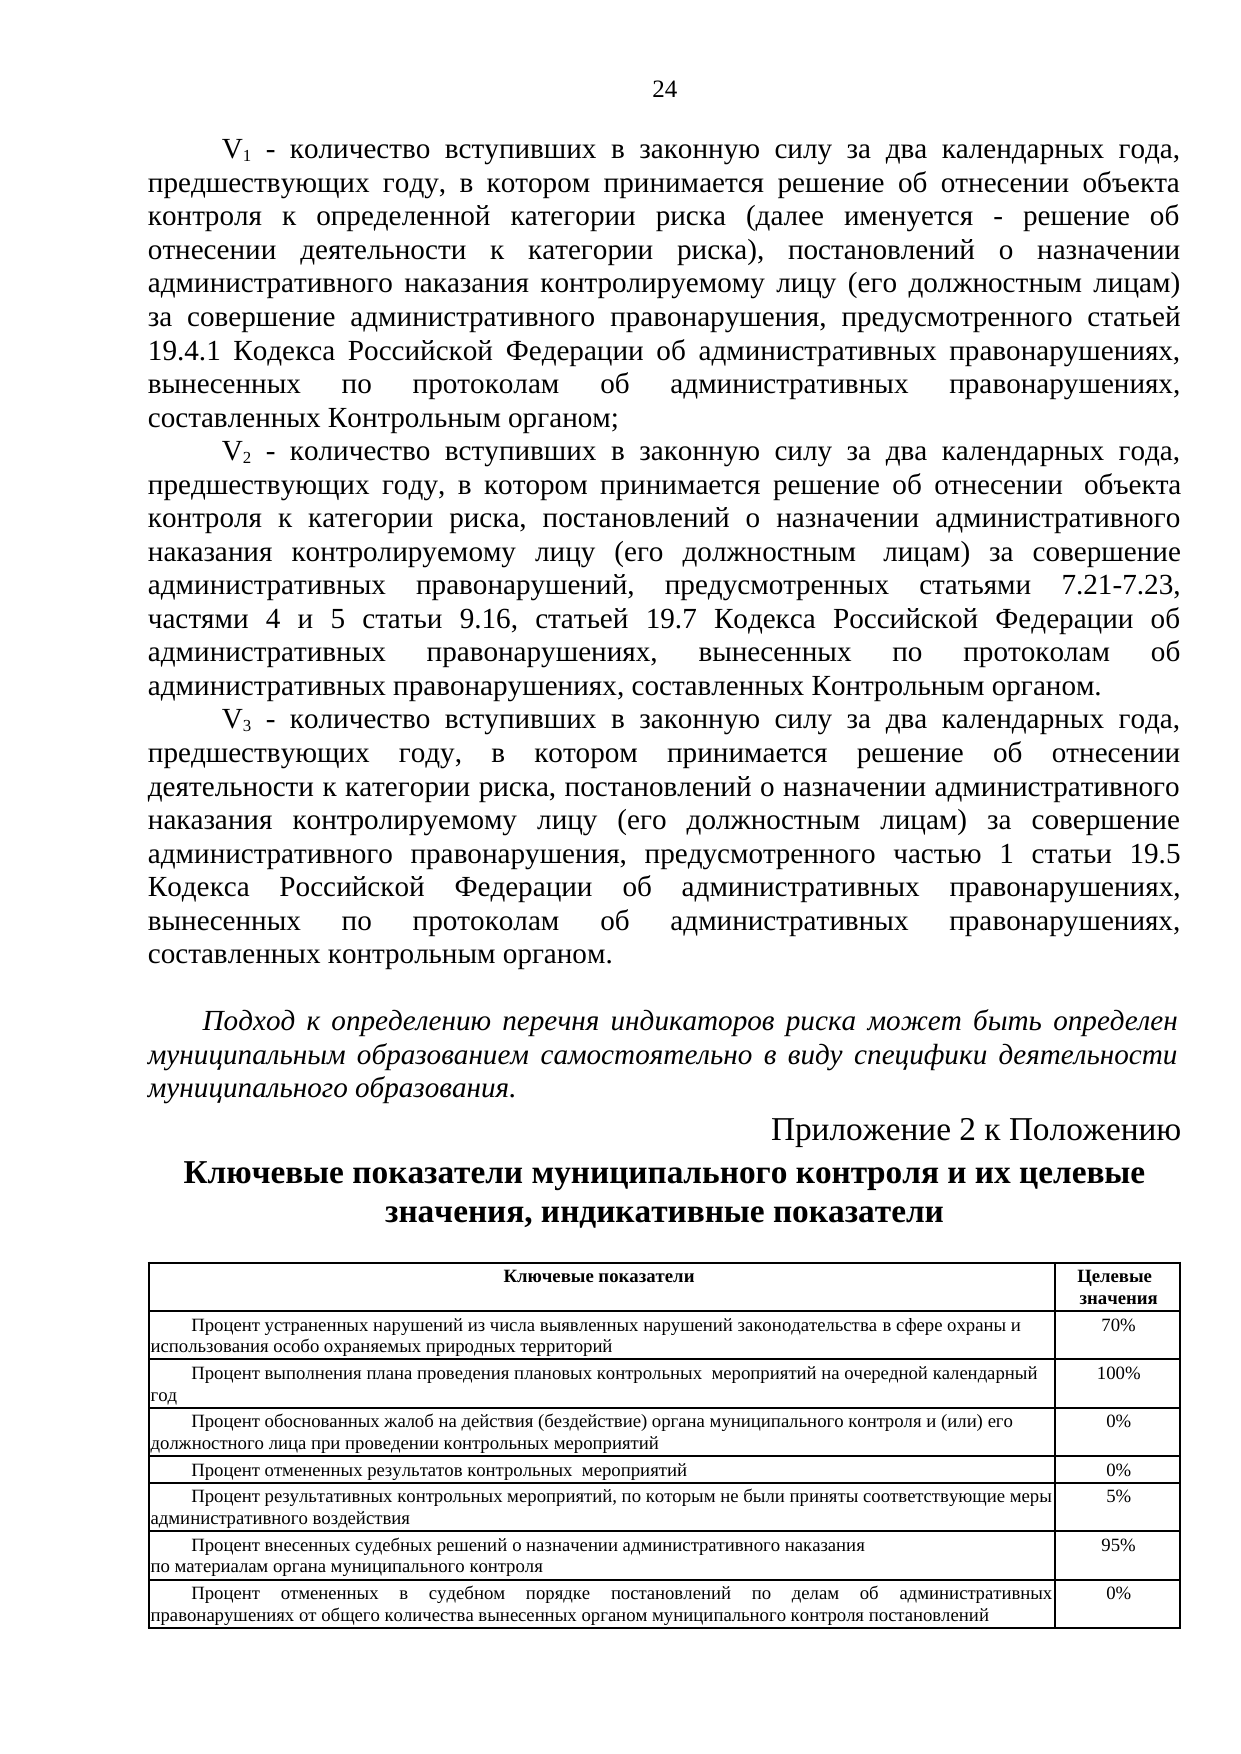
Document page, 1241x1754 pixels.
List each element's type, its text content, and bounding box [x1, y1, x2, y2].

table_cell Процент результативных контрольных мероприятий, по которым не были приняты соответствующие меры административного воздействия [150, 1484, 1054, 1530]
table_cell Процент отмененных в судебном порядке постановлений по делам об административных правонарушениях от общего количества вынесенных органом муниципального контроля постановлений [150, 1581, 1054, 1627]
table_cell Процент выполнения плана проведения плановых контрольных мероприятий на очередной календарный год [150, 1360, 1054, 1407]
table_cell Процент обоснованных жалоб на действия (бездействие) органа муниципального контроля и (или) его должностного лица при проведении контрольных мероприятий [150, 1409, 1054, 1455]
text V1 - количество вступивших в законную силу за два календарных года, предшествующих году, в котором принимается решение об отнесении объекта контроля к определенной категории риска (далее именуется - решение об отнесении деятельности к категории риска), постановлений о назначении административного наказания контролируемому лицу (его должностным лицам) за совершение административного правонарушения, предусмотренного статьей 19.4.1 Кодекса Российской Федерации об административных правонарушениях, вынесенных по протоколам об административных правонарушениях, составленных Контрольным органом; [148, 131, 1181, 433]
text V2 - количество вступивших в законную силу за два календарных года, предшествующих году, в котором принимается решение об отнесении объекта контроля к категории риска, постановлений о назначении административного наказания контролируемому лицу (его должностным лицам) за совершение административных правонарушений, предусмотренных статьями 7.21-7.23, частями 4 и 5 статьи 9.16, статьей 19.7 Кодекса Российской Федерации об административных правонарушениях, вынесенных по протоколам об административных правонарушениях, составленных Контрольным органом. [148, 433, 1181, 702]
text Приложение 2 к Положению [148, 1109, 1181, 1147]
table_cell Процент отмененных результатов контрольных мероприятий [150, 1457, 1054, 1482]
table_cell 5% [1056, 1484, 1179, 1530]
table_cell 0% [1056, 1409, 1179, 1455]
table_cell 95% [1056, 1532, 1179, 1578]
table_cell 0% [1056, 1457, 1179, 1482]
table_header Целевые значения [1056, 1264, 1179, 1310]
table_cell 0% [1056, 1581, 1179, 1627]
table_cell 100% [1056, 1360, 1179, 1407]
table_cell Процент внесенных судебных решений о назначении административного наказания по материалам органа муниципального контроля [150, 1532, 1054, 1578]
table_header Ключевые показатели [150, 1264, 1054, 1310]
text V3 - количество вступивших в законную силу за два календарных года, предшествующих году, в котором принимается решение об отнесении деятельности к категории риска, постановлений о назначении административного наказания контролируемому лицу (его должностным лицам) за совершение административного правонарушения, предусмотренного частью 1 статьи 19.5 Кодекса Российской Федерации об административных правонарушениях, вынесенных по протоколам об административных правонарушениях, составленных контрольным органом. [148, 702, 1181, 970]
table_cell Процент устраненных нарушений из числа выявленных нарушений законодательства в сфере охраны и использования особо охраняемых природных территорий [150, 1312, 1054, 1358]
text Ключевые показатели муниципального контроля и их целевые значения, индикативные показатели [148, 1153, 1181, 1229]
table_cell 70% [1056, 1312, 1179, 1358]
text Подход к определению перечня индикаторов риска может быть определен муниципальным образованием самостоятельно в виду специфики деятельности муниципального образования. [148, 1003, 1181, 1104]
